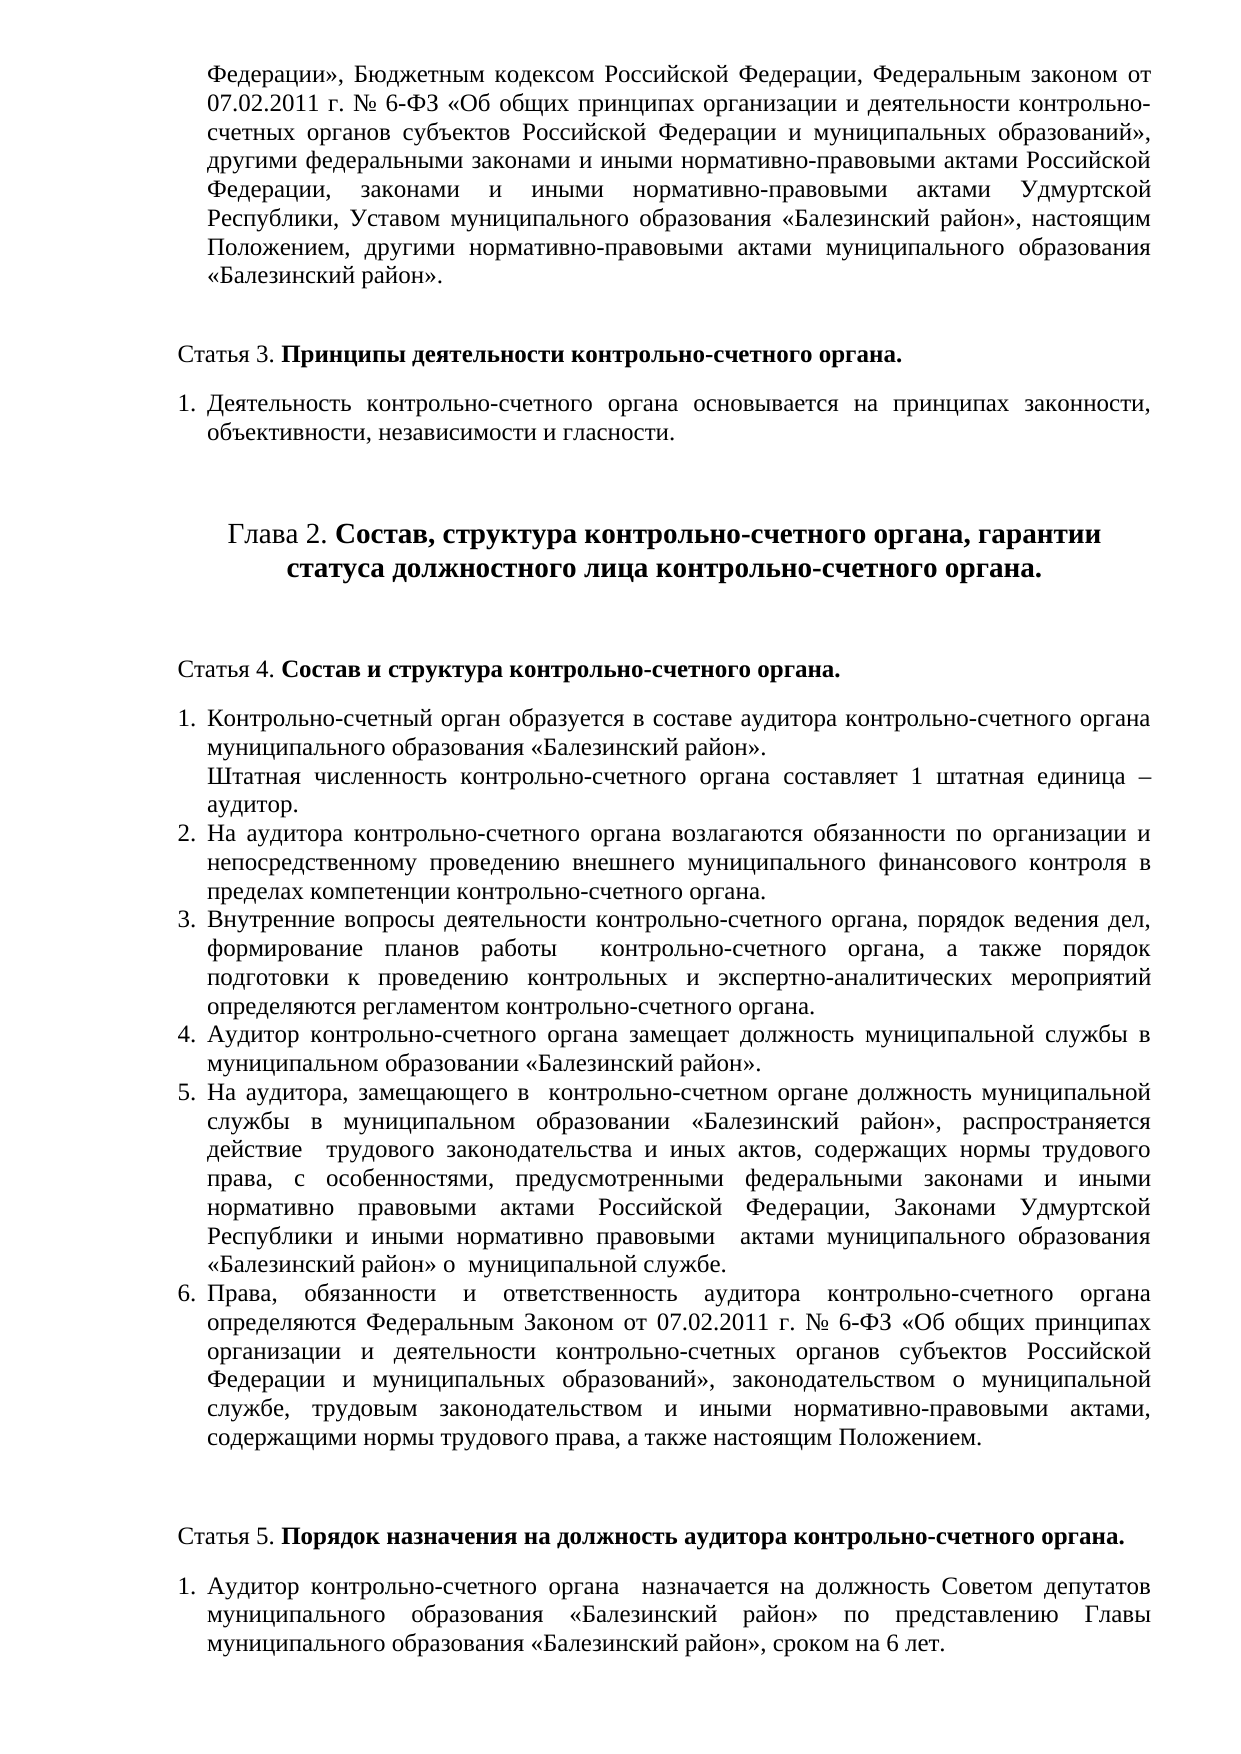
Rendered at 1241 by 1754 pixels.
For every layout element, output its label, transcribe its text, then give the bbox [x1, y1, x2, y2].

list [177, 59, 1152, 289]
list На аудитора контрольно-счетного органа возлагаются обязанности по организации и непосредственному проведению внешнего муниципального финансового контроля в пределах компетенции контрольно-счетного органа. [177, 818, 1152, 904]
list На аудитора, замещающего в контрольно-счетном органе должность муниципальной службы в муниципальном образовании «Балезинский район», распространяется действие трудового законодательства и иных актов, содержащих нормы трудового права, с особенностями, предусмотренными федеральными законами и иными нормативно правовыми актами Российской Федерации, Законами Удмуртской Республики и иными нормативно правовыми актами муниципального образования «Балезинский район» о муниципальной службе. [177, 1077, 1152, 1278]
list Аудитор контрольно-счетного органа назначается на должность Советом депутатов муниципального образования «Балезинский район» по представлению Главы муниципального образования «Балезинский район», сроком на 6 лет. [177, 1571, 1152, 1657]
text Статья 3. Принципы деятельности контрольно-счетного органа. [177, 339, 1152, 367]
list Контрольно-счетный орган образуется в составе аудитора контрольно-счетного органа муниципального образования «Балезинский район». [177, 703, 1152, 761]
list Внутренние вопросы деятельности контрольно-счетного органа, порядок ведения дел, формирование планов работы контрольно-счетного органа, а также порядок подготовки к проведению контрольных и экспертно-аналитических мероприятий определяются регламентом контрольно-счетного органа. [177, 904, 1152, 1019]
list Деятельность контрольно-счетного органа основывается на принципах законности, объективности, независимости и гласности. [177, 388, 1152, 446]
list Права, обязанности и ответственность аудитора контрольно-счетного органа определяются Федеральным Законом от 07.02.2011 г. № 6-ФЗ «Об общих принципах организации и деятельности контрольно-счетных органов субъектов Российской Федерации и муниципальных образований», законодательством о муниципальной службе, трудовым законодательством и иными нормативно-правовыми актами, содержащими нормы трудового права, а также настоящим Положением. [177, 1278, 1152, 1451]
list Аудитор контрольно-счетного органа замещает должность муниципальной службы в муниципальном образовании «Балезинский район». [177, 1019, 1152, 1077]
list Штатная численность контрольно-счетного органа составляет 1 штатная единица – аудитор. [207, 761, 1152, 818]
text Статья 5. Порядок назначения на должность аудитора контрольно-счетного органа. [177, 1521, 1152, 1550]
text Статья 4. Состав и структура контрольно-счетного органа. [177, 654, 1152, 682]
text Глава 2. Состав, структура контрольно-счетного органа, гарантии статуса должностного лица контрольно-счетного органа. [177, 516, 1152, 583]
